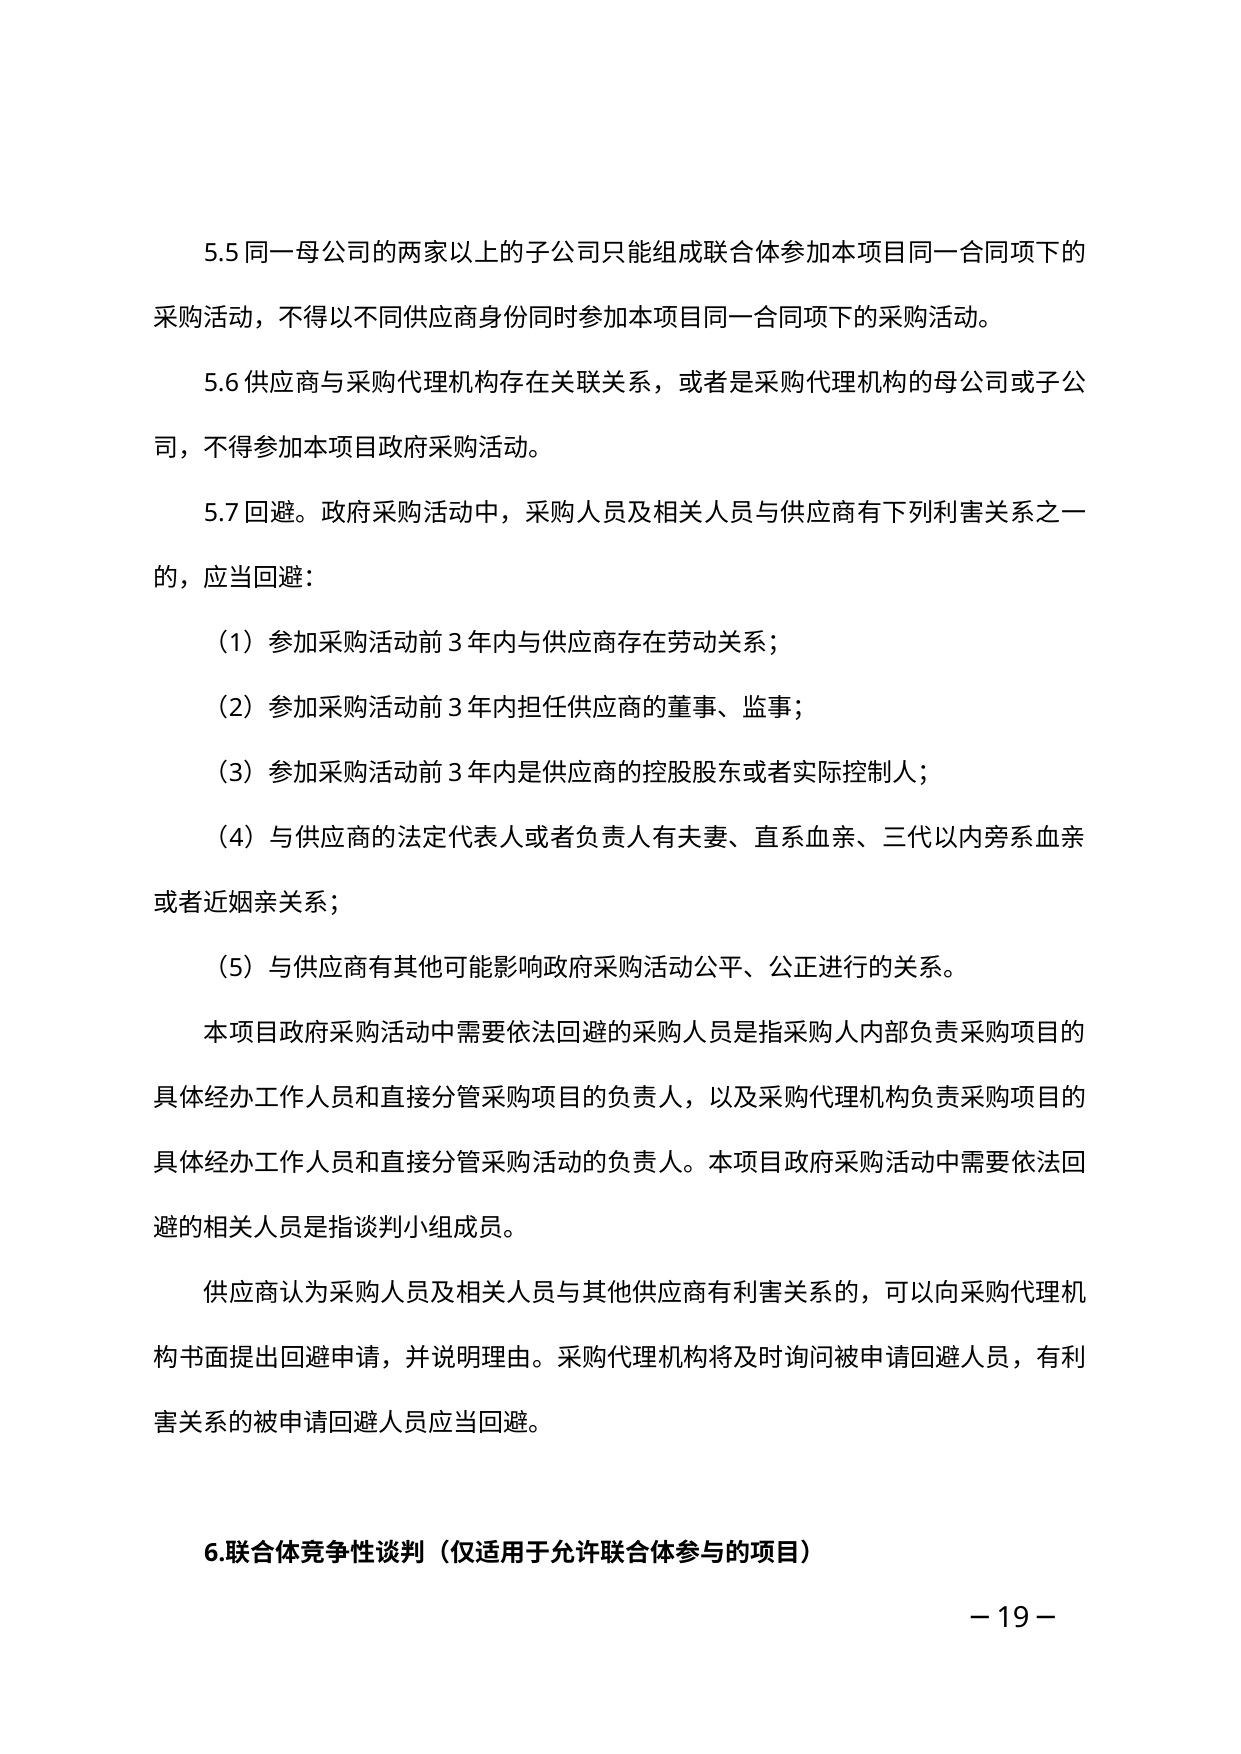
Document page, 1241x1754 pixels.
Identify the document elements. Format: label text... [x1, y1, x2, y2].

text 5.6供应商与采购代理机构存在关联关系，或者是采购代理机构的母公司或子公司，不得参加本项目政府采购活动。 [153, 348, 1087, 478]
text （5）与供应商有其他可能影响政府采购活动公平、公正进行的关系。 [154, 933, 1087, 998]
text （3）参加采购活动前3年内是供应商的控股股东或者实际控制人； [154, 738, 1087, 803]
text 供应商认为采购人员及相关人员与其他供应商有利害关系的，可以向采购代理机构书面提出回避申请，并说明理由。采购代理机构将及时询问被申请回避人员，有利害关系的被申请回避人员应当回避。 [154, 1258, 1087, 1453]
text 5.5同一母公司的两家以上的子公司只能组成联合体参加本项目同一合同项下的采购活动，不得以不同供应商身份同时参加本项目同一合同项下的采购活动。 [153, 218, 1087, 348]
text 本项目政府采购活动中需要依法回避的采购人员是指采购人内部负责采购项目的具体经办工作人员和直接分管采购项目的负责人，以及采购代理机构负责采购项目的具体经办工作人员和直接分管采购活动的负责人。本项目政府采购活动中需要依法回避的相关人员是指谈判小组成员。 [154, 998, 1087, 1258]
text 6.联合体竞争性谈判（仅适用于允许联合体参与的项目） [154, 1518, 1087, 1583]
text （2）参加采购活动前3年内担任供应商的董事、监事； [154, 673, 1087, 738]
text 5.7回避。政府采购活动中，采购人员及相关人员与供应商有下列利害关系之一的，应当回避： [154, 478, 1087, 608]
text （1）参加采购活动前3年内与供应商存在劳动关系； [154, 608, 1087, 673]
text （4）与供应商的法定代表人或者负责人有夫妻、直系血亲、三代以内旁系血亲或者近姻亲关系； [154, 803, 1087, 933]
